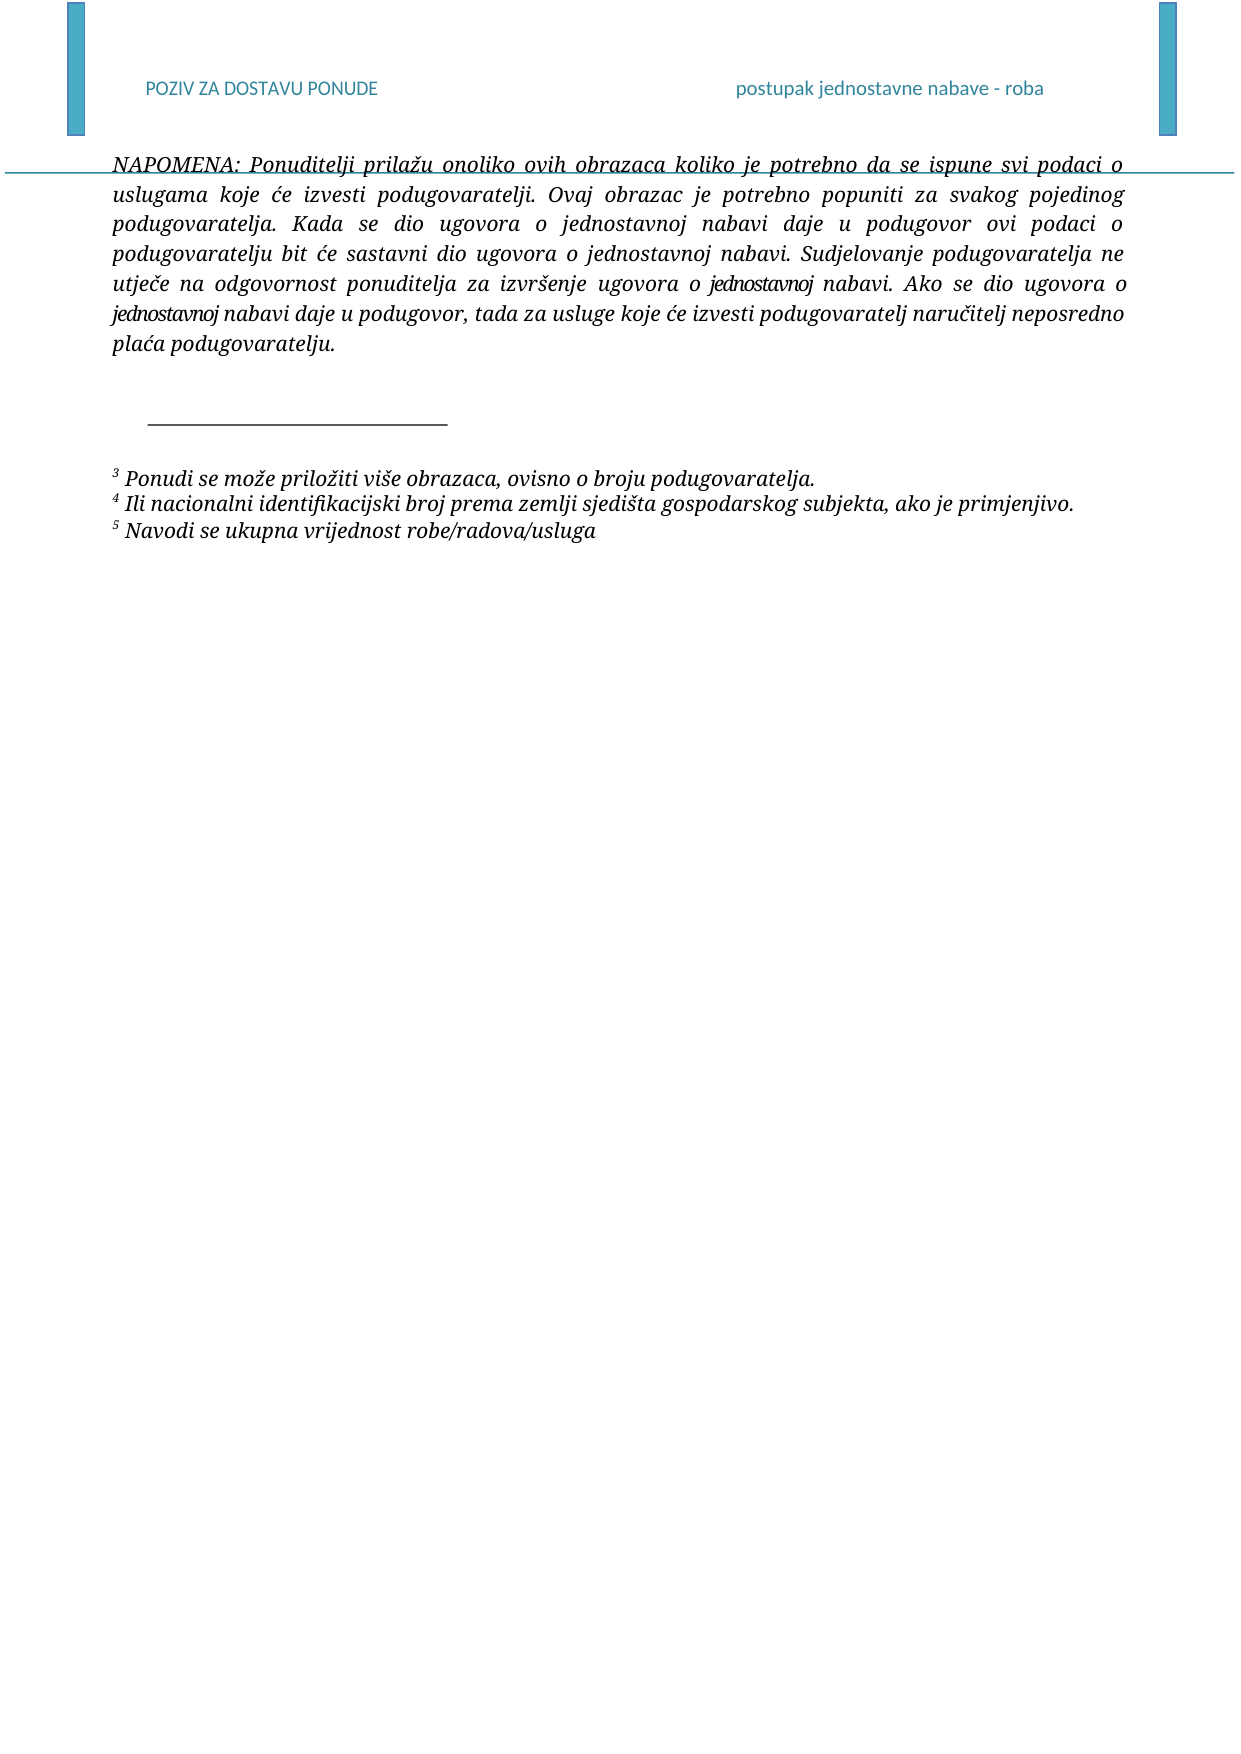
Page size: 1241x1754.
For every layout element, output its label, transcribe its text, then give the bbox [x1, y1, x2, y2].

text 4 Ili nacionalni identifikacijski broj prema zemlji sjedišta gospodarskog subjekta, ako je primjenjivo. [112, 493, 1128, 516]
text 5 Navodi se ukupna vrijednost robe/radova/usluga [112, 516, 1128, 545]
text NAPOMENA: Ponuditelji prilažu onoliko ovih obrazaca koliko je potrebno da se ispune svi podaci o uslugama koje će izvesti podugovaratelji. Ovaj obrazac je potrebno popuniti za svakog pojedinog podugovaratelja. Kada se dio ugovora o jednostavnoj nabavi daje u podugovor ovi podaci o podugovaratelju bit će sastavni dio ugovora o jednostavnoj nabavi. Sudjelovanje podugovaratelja ne utječe na odgovornost ponuditelja za izvršenje ugovora o jednostavnoj nabavi. Ako se dio ugovora o jednostavnoj nabavi daje u podugovor, tada za usluge koje će izvesti podugovaratelj naručitelj neposredno plaća podugovaratelju. [112, 150, 1128, 357]
text 3 Ponudi se može priložiti više obrazaca, ovisno o broju podugovaratelja. [112, 464, 1128, 493]
